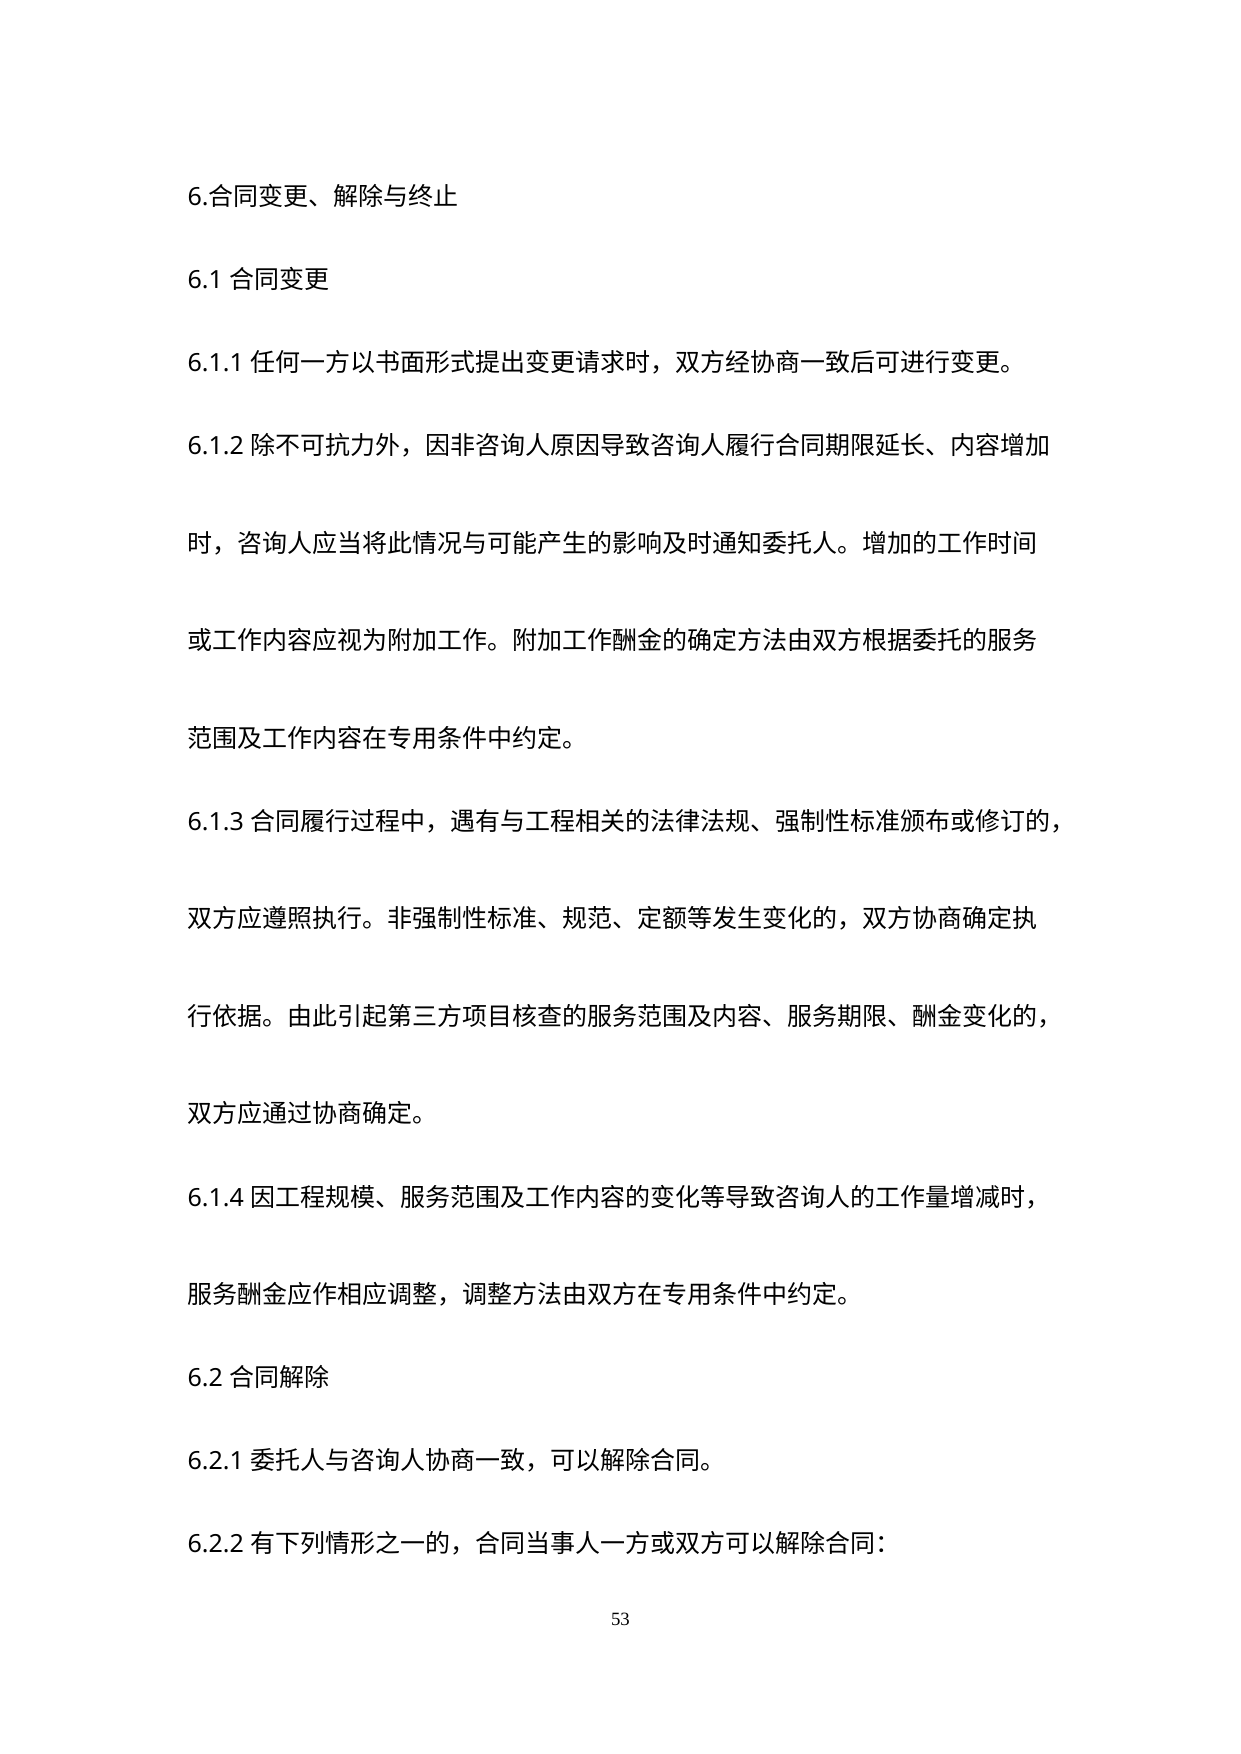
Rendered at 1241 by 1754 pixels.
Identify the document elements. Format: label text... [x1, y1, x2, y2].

text 6.合同变更、解除与终止 [187, 162, 1053, 227]
text 6.1.3 合同履行过程中，遇有与工程相关的法律法规、强制性标准颁布或修订的，双方应遵照执行。非强制性标准、规范、定额等发生变化的，双方协商确定执行依据。由此引起第三方项目核查的服务范围及内容、服务期限、酬金变化的，双方应通过协商确定。 [187, 787, 1053, 1144]
text 6.2.2 有下列情形之一的，合同当事人一方或双方可以解除合同： [187, 1509, 1053, 1574]
text 6.2 合同解除 [187, 1343, 1053, 1408]
text 6.1.4 因工程规模、服务范围及工作内容的变化等导致咨询人的工作量增减时，服务酬金应作相应调整，调整方法由双方在专用条件中约定。 [187, 1163, 1053, 1325]
text 6.2.1 委托人与咨询人协商一致，可以解除合同。 [187, 1426, 1053, 1491]
text 6.1 合同变更 [187, 245, 1053, 310]
text 6.1.1 任何一方以书面形式提出变更请求时，双方经协商一致后可进行变更。 [187, 328, 1053, 393]
text 6.1.2 除不可抗力外，因非咨询人原因导致咨询人履行合同期限延长、内容增加时，咨询人应当将此情况与可能产生的影响及时通知委托人。增加的工作时间或工作内容应视为附加工作。附加工作酬金的确定方法由双方根据委托的服务范围及工作内容在专用条件中约定。 [187, 411, 1053, 769]
